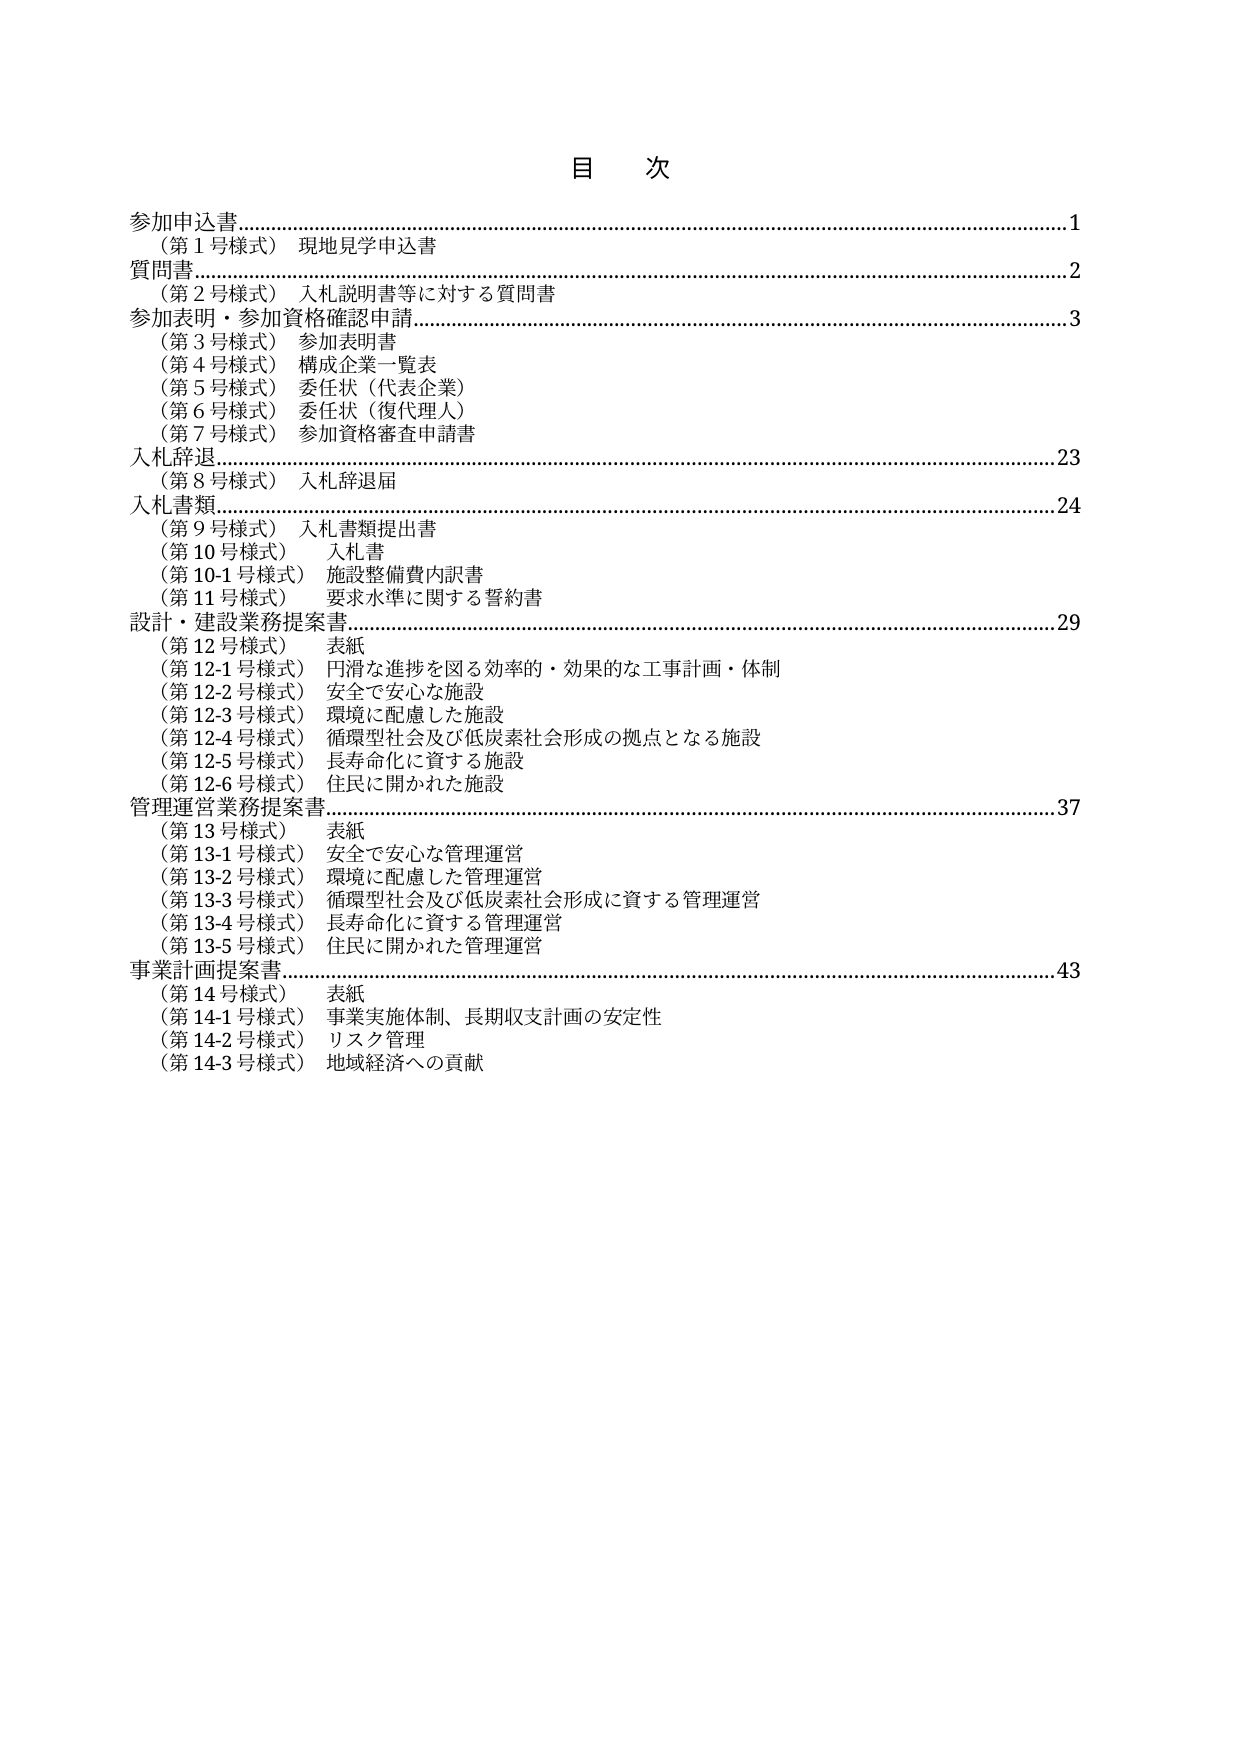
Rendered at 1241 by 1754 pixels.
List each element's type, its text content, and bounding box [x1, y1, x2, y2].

text （第12-3号様式） 環境に配慮した施設 [124, 704, 1138, 727]
text （第４号様式） 構成企業一覧表 [124, 354, 1138, 377]
text （第９号様式） 入札書類提出書 [124, 518, 1138, 541]
text （第14-2号様式） リスク管理 [124, 1029, 1138, 1052]
text （第12号様式） 表紙 [124, 635, 1138, 658]
text （第13-1号様式） 安全で安心な管理運営 [124, 843, 1138, 866]
text （第７号様式） 参加資格審査申請書 [124, 423, 1138, 446]
text （第14-1号様式） 事業実施体制、長期収支計画の安定性 [124, 1006, 1138, 1029]
text （第12-2号様式） 安全で安心な施設 [124, 681, 1138, 704]
text （第13-3号様式） 循環型社会及び低炭素社会形成に資する管理運営 [124, 889, 1138, 912]
text 管理運営業務提案書 37 [129, 796, 1107, 821]
text （第３号様式） 参加表明書 [124, 331, 1138, 354]
text （第14号様式） 表紙 [124, 983, 1138, 1006]
text 事業計画提案書 43 [129, 958, 1107, 983]
text 質問書 2 [129, 258, 1107, 283]
text （第13号様式） 表紙 [124, 821, 1138, 843]
text 参加表明・参加資格確認申請 3 [129, 306, 1107, 331]
text （第12-1号様式） 円滑な進捗を図る効率的・効果的な工事計画・体制 [124, 658, 1138, 681]
text （第８号様式） 入札辞退届 [124, 471, 1138, 493]
text （第２号様式） 入札説明書等に対する質問書 [124, 283, 1138, 306]
text （第14-3号様式） 地域経済への貢献 [124, 1052, 1138, 1075]
text （第13-5号様式） 住民に開かれた管理運営 [124, 935, 1138, 958]
text （第１号様式） 現地見学申込書 [124, 235, 1138, 258]
text （第５号様式） 委任状（代表企業） [124, 377, 1138, 400]
text （第10号様式） 入札書 [124, 541, 1138, 564]
text 入札辞退 23 [129, 446, 1107, 471]
text 目 次 [151, 149, 1089, 185]
text （第12-4号様式） 循環型社会及び低炭素社会形成の拠点となる施設 [124, 727, 1138, 750]
text 参加申込書 1 [129, 210, 1107, 235]
text （第６号様式） 委任状（復代理人） [124, 400, 1138, 423]
text （第12-5号様式） 長寿命化に資する施設 [124, 750, 1138, 773]
text （第11号様式） 要求水準に関する誓約書 [124, 587, 1138, 610]
text （第12-6号様式） 住民に開かれた施設 [124, 773, 1138, 796]
text 入札書類 24 [129, 493, 1107, 518]
text （第13-4号様式） 長寿命化に資する管理運営 [124, 912, 1138, 935]
text 設計・建設業務提案書 29 [129, 610, 1107, 635]
text （第13-2号様式） 環境に配慮した管理運営 [124, 866, 1138, 889]
text （第10-1号様式） 施設整備費内訳書 [124, 564, 1138, 587]
